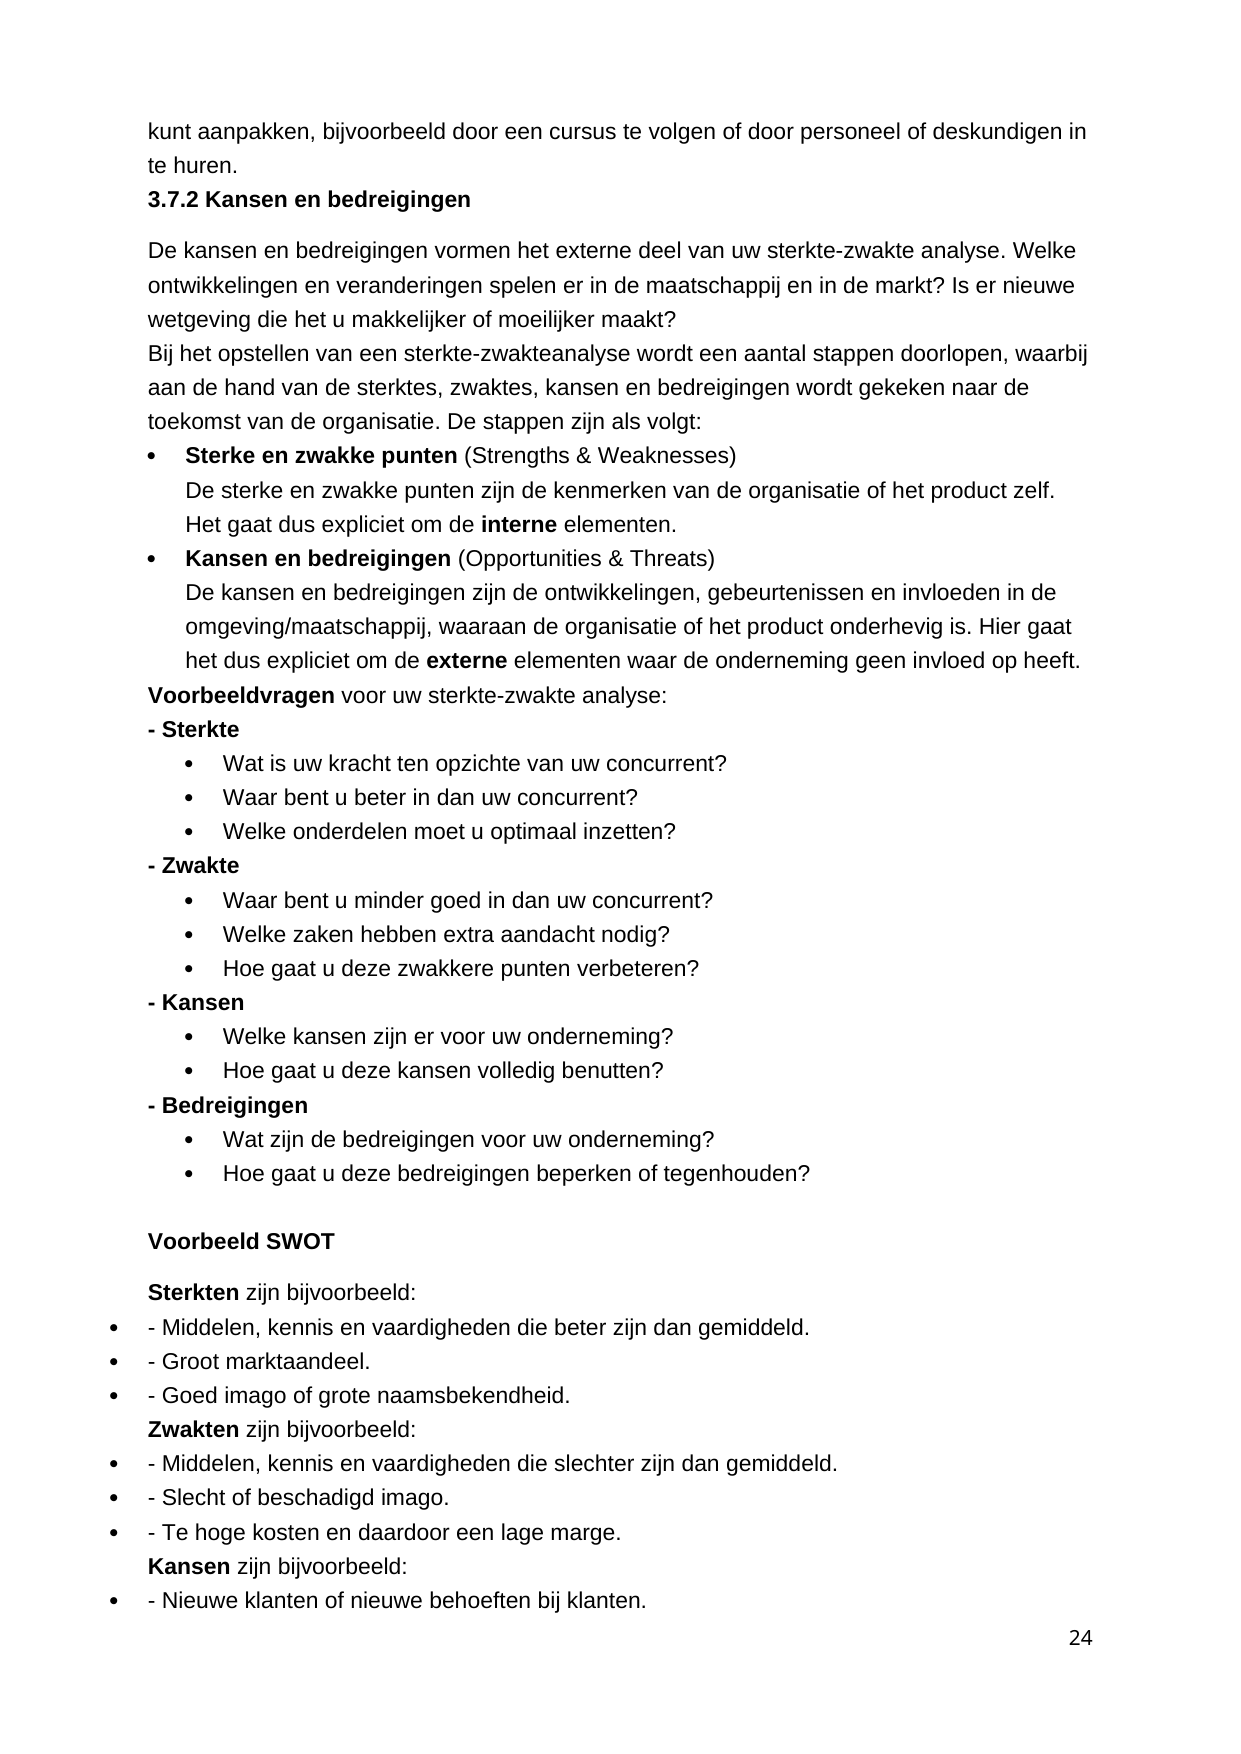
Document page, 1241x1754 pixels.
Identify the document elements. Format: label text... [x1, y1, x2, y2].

text - Sterkte [148, 716, 1092, 742]
list - Groot marktaandeel. [110, 1348, 1092, 1374]
text - Bedreigingen [148, 1092, 1092, 1118]
list - Middelen, kennis en vaardigheden die beter zijn dan gemiddeld. [110, 1313, 1092, 1340]
list Hoe gaat u deze zwakkere punten verbeteren? [185, 955, 1092, 981]
text 3.7.2 Kansen en bedreigingen [148, 186, 1092, 213]
list - Goed imago of grote naamsbekendheid. [110, 1382, 1092, 1408]
text Sterkten zijn bijvoorbeeld: [148, 1279, 1092, 1306]
text De kansen en bedreigingen vormen het externe deel van uw sterkte-zwakte analyse. Welke ontwikkelingen en veranderingen spelen er in de maatschappij en in de markt? Is er nieuwe wetgeving die het u makkelijker of moeilijker maakt? [148, 237, 1092, 332]
list Welke onderdelen moet u optimaal inzetten? [185, 818, 1092, 845]
text Kansen zijn bijvoorbeeld: [148, 1553, 1092, 1579]
list - Te hoge kosten en daardoor een lage marge. [110, 1518, 1092, 1545]
list Kansen en bedreigingen (Opportunities & Threats) De kansen en bedreigingen zijn de ontwikkelingen, gebeurtenissen en invloeden in de omgeving/maatschappij, waaraan de organisatie of het product onderhevig is. Hier gaat het dus expliciet om de externe elementen waar de onderneming geen invloed op heeft. [148, 545, 1092, 674]
text Bij het opstellen van een sterkte-zwakteanalyse wordt een aantal stappen doorlopen, waarbij aan de hand van de sterktes, zwaktes, kansen en bedreigingen wordt gekeken naar de toekomst van de organisatie. De stappen zijn als volgt: [148, 340, 1092, 435]
text Voorbeeldvragen voor uw sterkte-zwakte analyse: [148, 682, 1092, 708]
list Wat zijn de bedreigingen voor uw onderneming? [185, 1126, 1092, 1152]
list Sterke en zwakke punten (Strengths & Weaknesses) De sterke en zwakke punten zijn de kenmerken van de organisatie of het product zelf. Het gaat dus expliciet om de interne elementen. [148, 442, 1092, 537]
list Hoe gaat u deze bedreigingen beperken of tegenhouden? [185, 1160, 1092, 1186]
text Voorbeeld SWOT [148, 1228, 1092, 1255]
list Welke zaken hebben extra aandacht nodig? [185, 921, 1092, 947]
list - Slecht of beschadigd imago. [110, 1484, 1092, 1511]
text - Kansen [148, 989, 1092, 1016]
list Waar bent u beter in dan uw concurrent? [185, 784, 1092, 811]
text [148, 118, 1092, 179]
text - Zwakte [148, 852, 1092, 879]
list - Nieuwe klanten of nieuwe behoeften bij klanten. [110, 1587, 1092, 1613]
list - Middelen, kennis en vaardigheden die slechter zijn dan gemiddeld. [110, 1450, 1092, 1477]
list Wat is uw kracht ten opzichte van uw concurrent? [185, 750, 1092, 776]
list Welke kansen zijn er voor uw onderneming? [185, 1023, 1092, 1050]
list Hoe gaat u deze kansen volledig benutten? [185, 1057, 1092, 1084]
text Zwakten zijn bijvoorbeeld: [148, 1416, 1092, 1442]
list Waar bent u minder goed in dan uw concurrent? [185, 887, 1092, 913]
